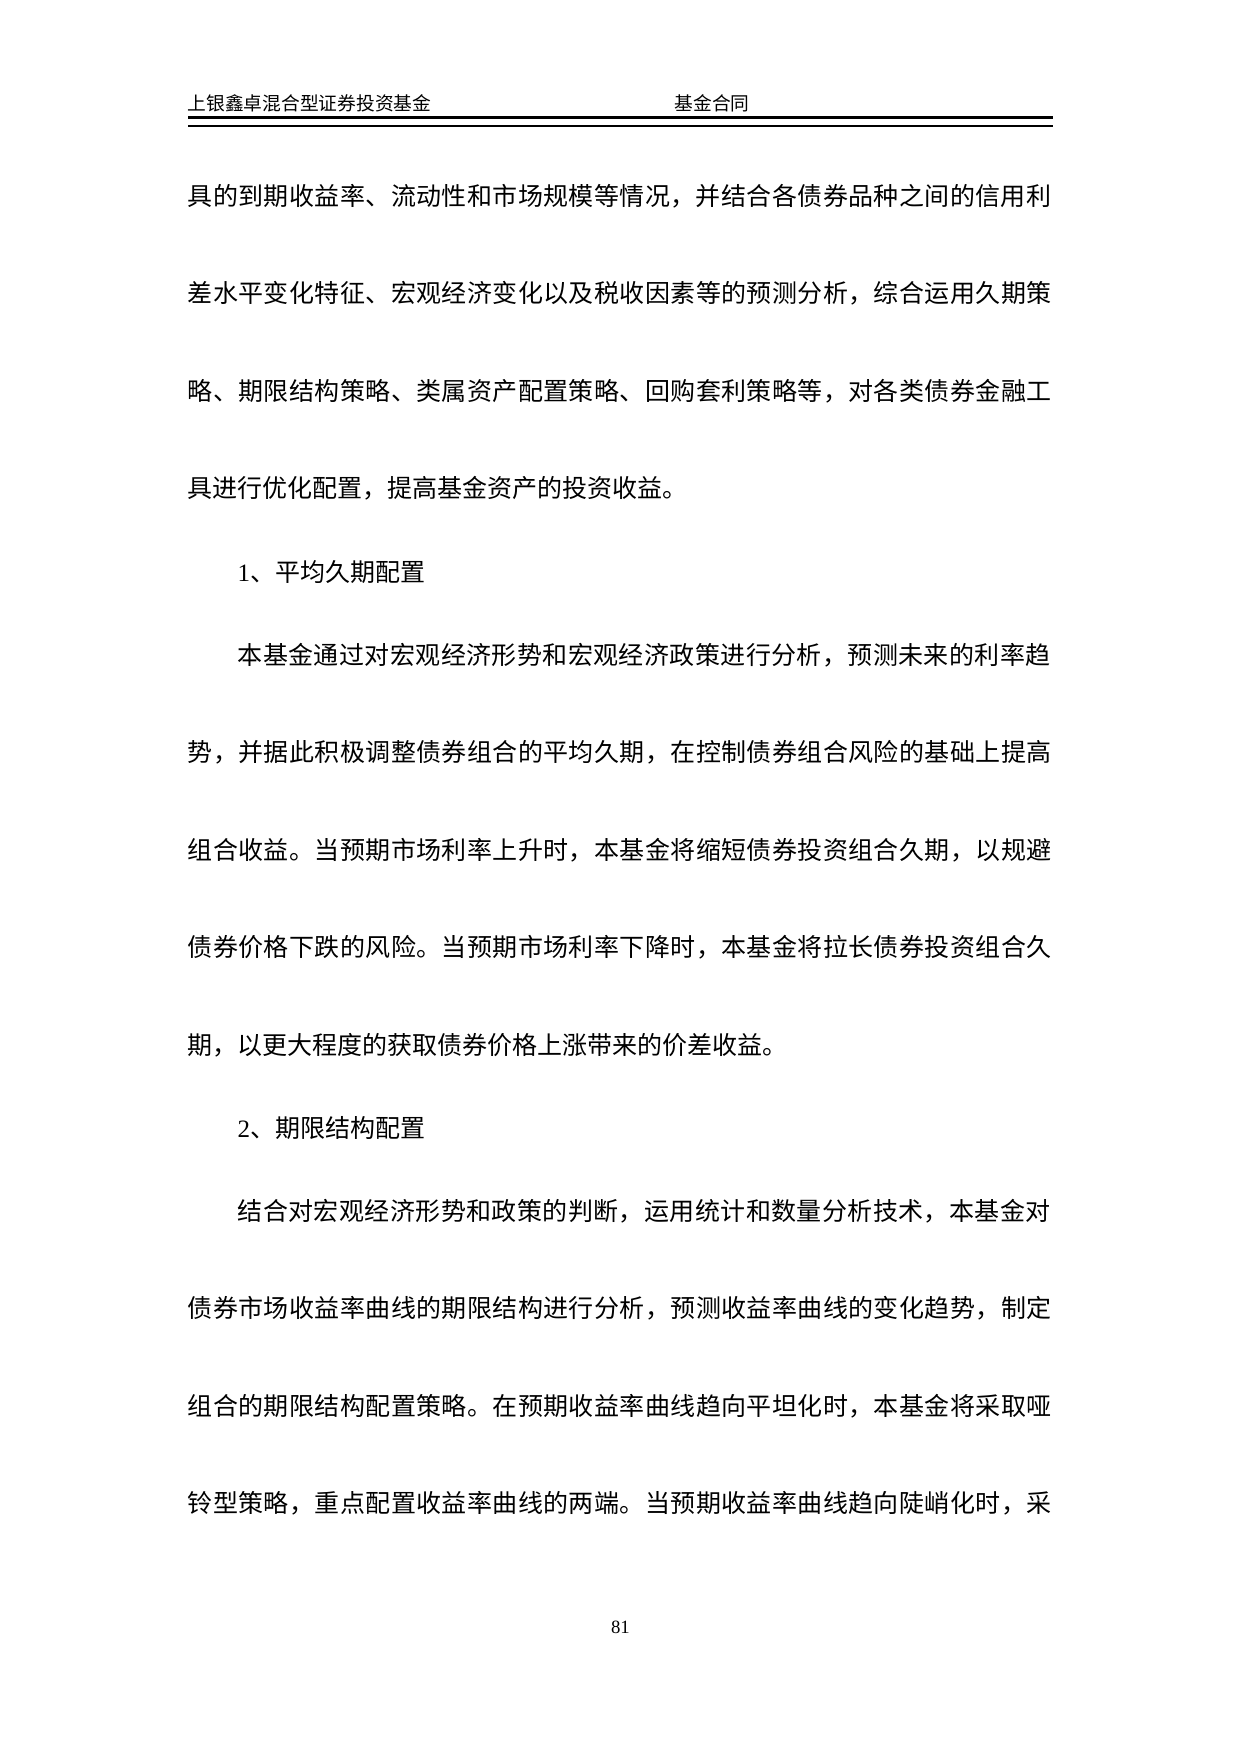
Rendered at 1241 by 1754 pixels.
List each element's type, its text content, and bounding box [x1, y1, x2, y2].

text 2、期限结构配置 [187, 1094, 1053, 1159]
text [187, 1177, 1053, 1534]
text 本基金通过对宏观经济形势和宏观经济政策进行分析，预测未来的利率趋势，并据此积极调整债券组合的平均久期，在控制债券组合风险的基础上提高组合收益。当预期市场利率上升时，本基金将缩短债券投资组合久期，以规避债券价格下跌的风险。当预期市场利率下降时，本基金将拉长债券投资组合久期，以更大程度的获取债券价格上涨带来的价差收益。 [187, 621, 1053, 1076]
text 1、平均久期配置 [187, 538, 1053, 603]
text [187, 162, 1053, 519]
